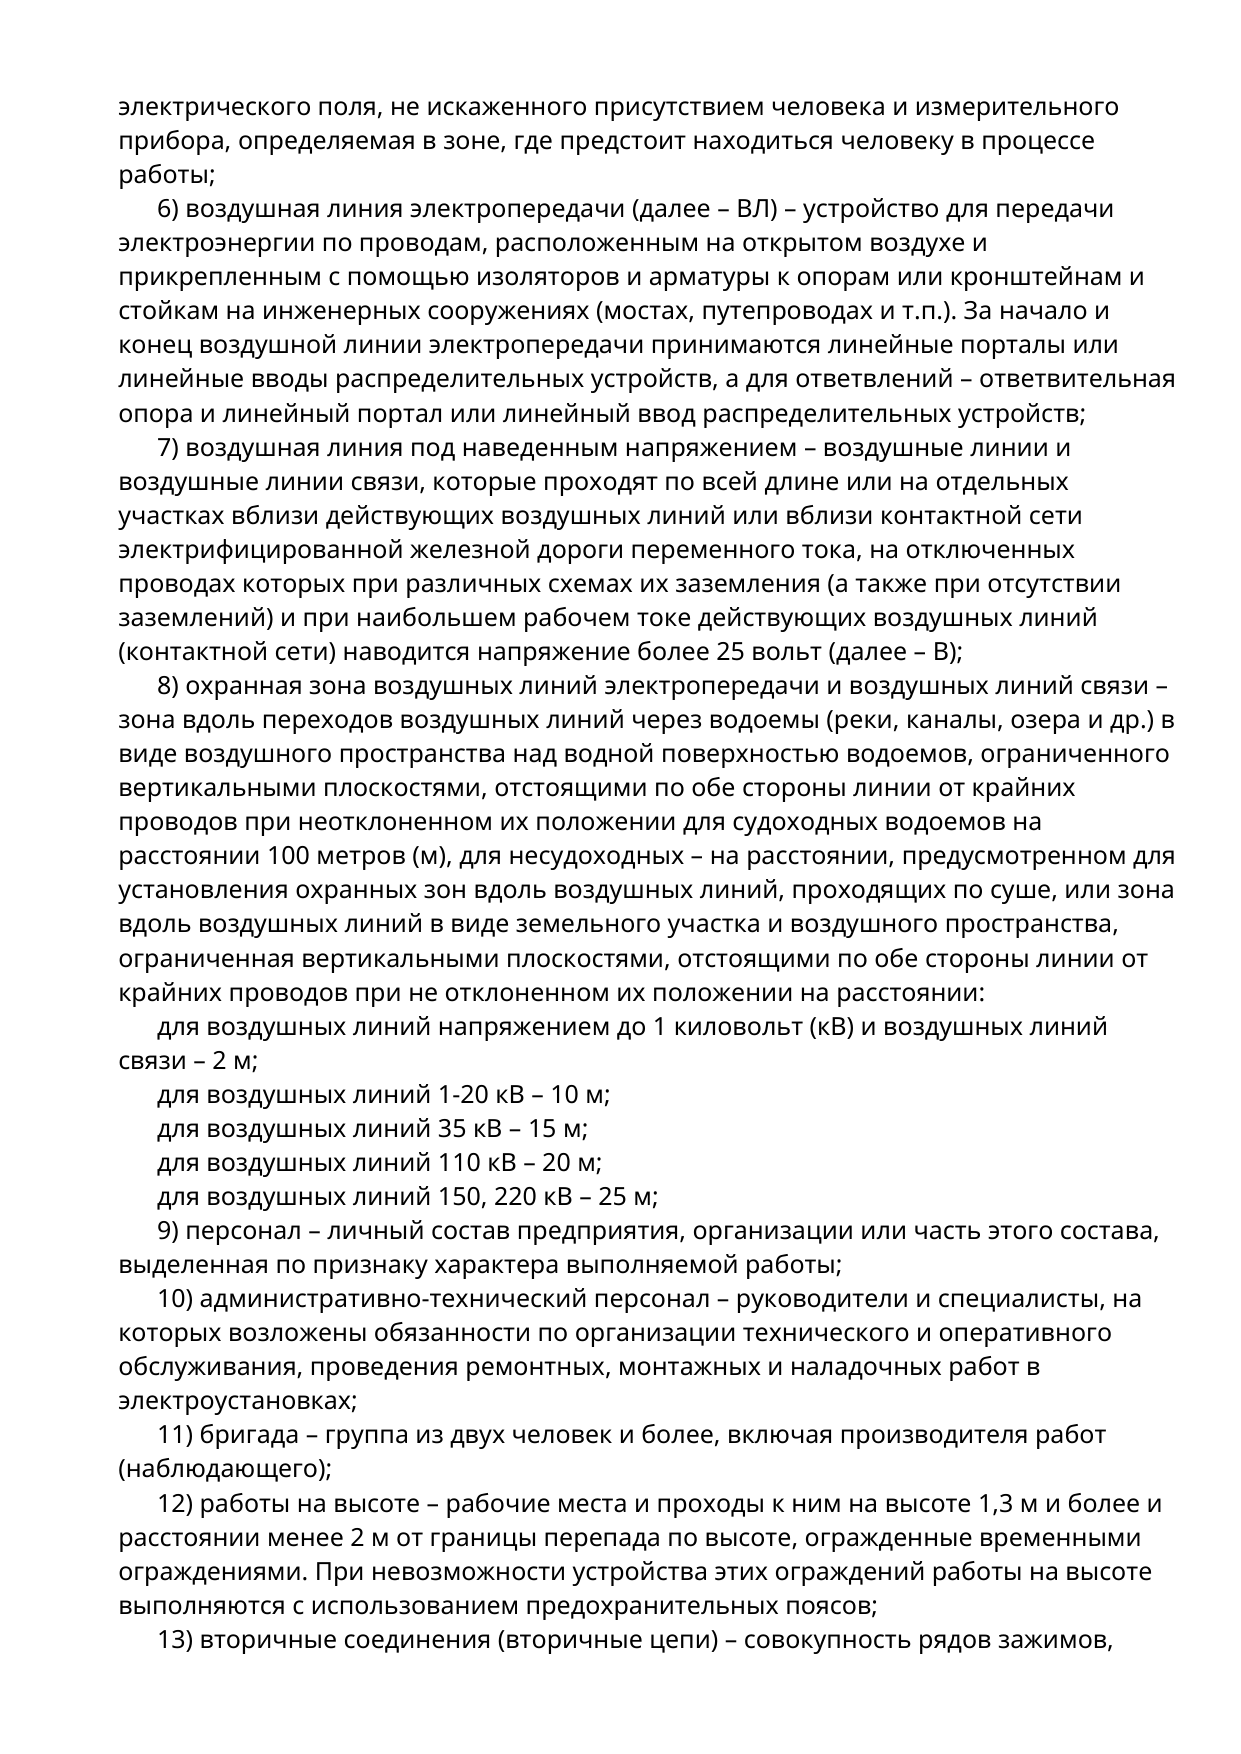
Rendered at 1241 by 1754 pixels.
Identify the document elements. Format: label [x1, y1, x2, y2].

text [118, 89, 1181, 1656]
